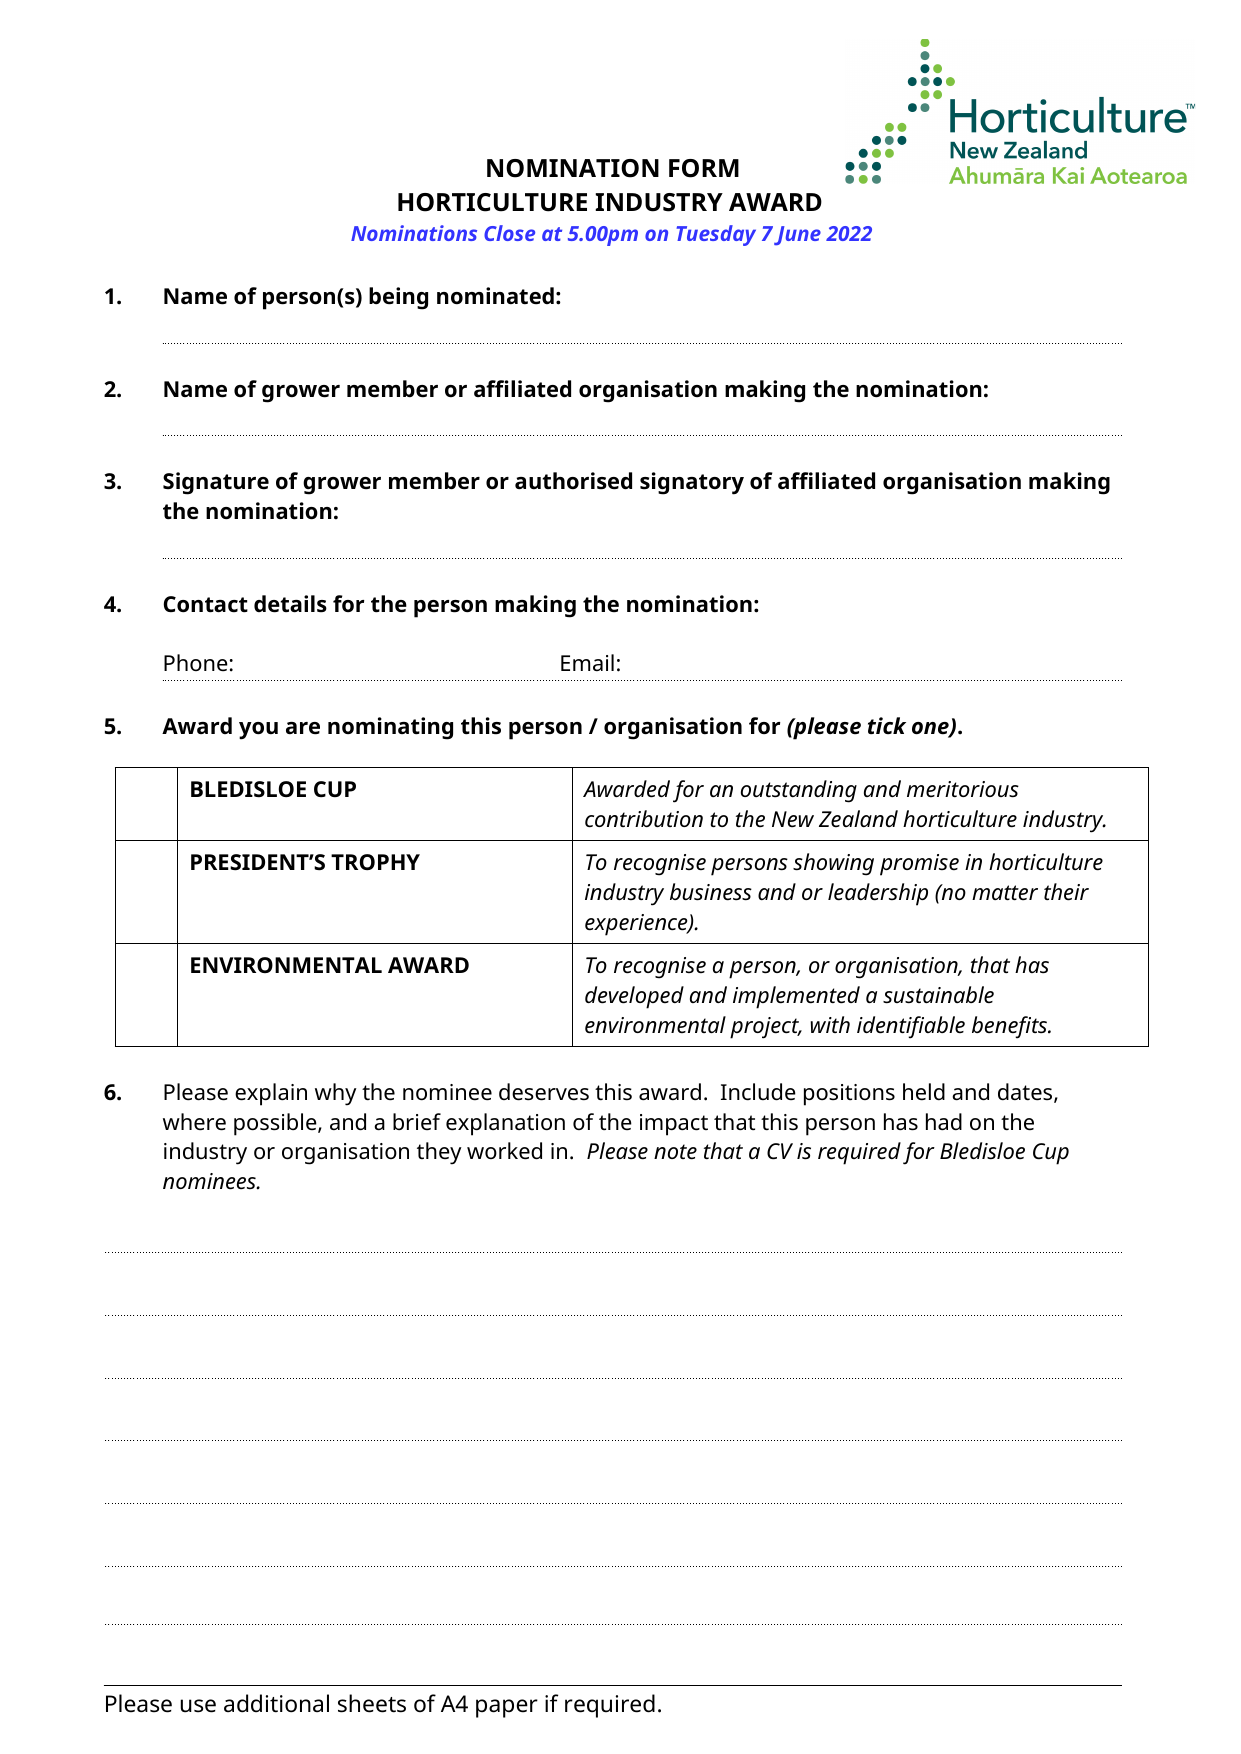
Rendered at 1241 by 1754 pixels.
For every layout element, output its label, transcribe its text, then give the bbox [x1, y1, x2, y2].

picture [845, 39, 1196, 184]
text 4. Contact details for the person making the nomination: [103, 588, 1122, 618]
table_cell To recognise persons showing promise in horticulture industry business and or leadership (no matter their experience). [573, 841, 1148, 943]
table_cell [116, 944, 177, 1046]
table_header BLEDISLOE CUP [178, 768, 572, 840]
text Phone: Email: [162, 648, 1122, 681]
text 1. Name of person(s) being nominated: [103, 281, 1122, 311]
text 2. Name of grower member or affiliated organisation making the nomination: [103, 374, 1122, 403]
table_cell PRESIDENT’S TROPHY [178, 841, 572, 943]
table_cell ENVIRONMENTAL AWARD [178, 944, 572, 1046]
text 6. Please explain why the nominee deserves this award. Include positions held and dates, where possible, and a brief explanation of the impact that this person has had on the industry or organisation they worked in. Please note that a CV is required for Bledisloe Cup nominees. [103, 1077, 1122, 1196]
table_header [116, 768, 177, 840]
table_cell To recognise a person, or organisation, that has developed and implemented a sustainable environmental project, with identifiable benefits. [573, 944, 1148, 1046]
table_cell [116, 841, 177, 943]
text NOMINATION FORM [103, 151, 1122, 185]
text HORTICULTURE INDUSTRY AWARD Nominations Close at 5.00pm on Tuesday 7 June 2022 [103, 185, 1122, 247]
text 3. Signature of grower member or authorised signatory of affiliated organisation making the nomination: [103, 466, 1122, 526]
table_header Awarded for an outstanding and meritorious contribution to the New Zealand horticulture industry. [573, 768, 1148, 840]
text 5. Award you are nominating this person / organisation for (please tick one). [103, 711, 1122, 741]
